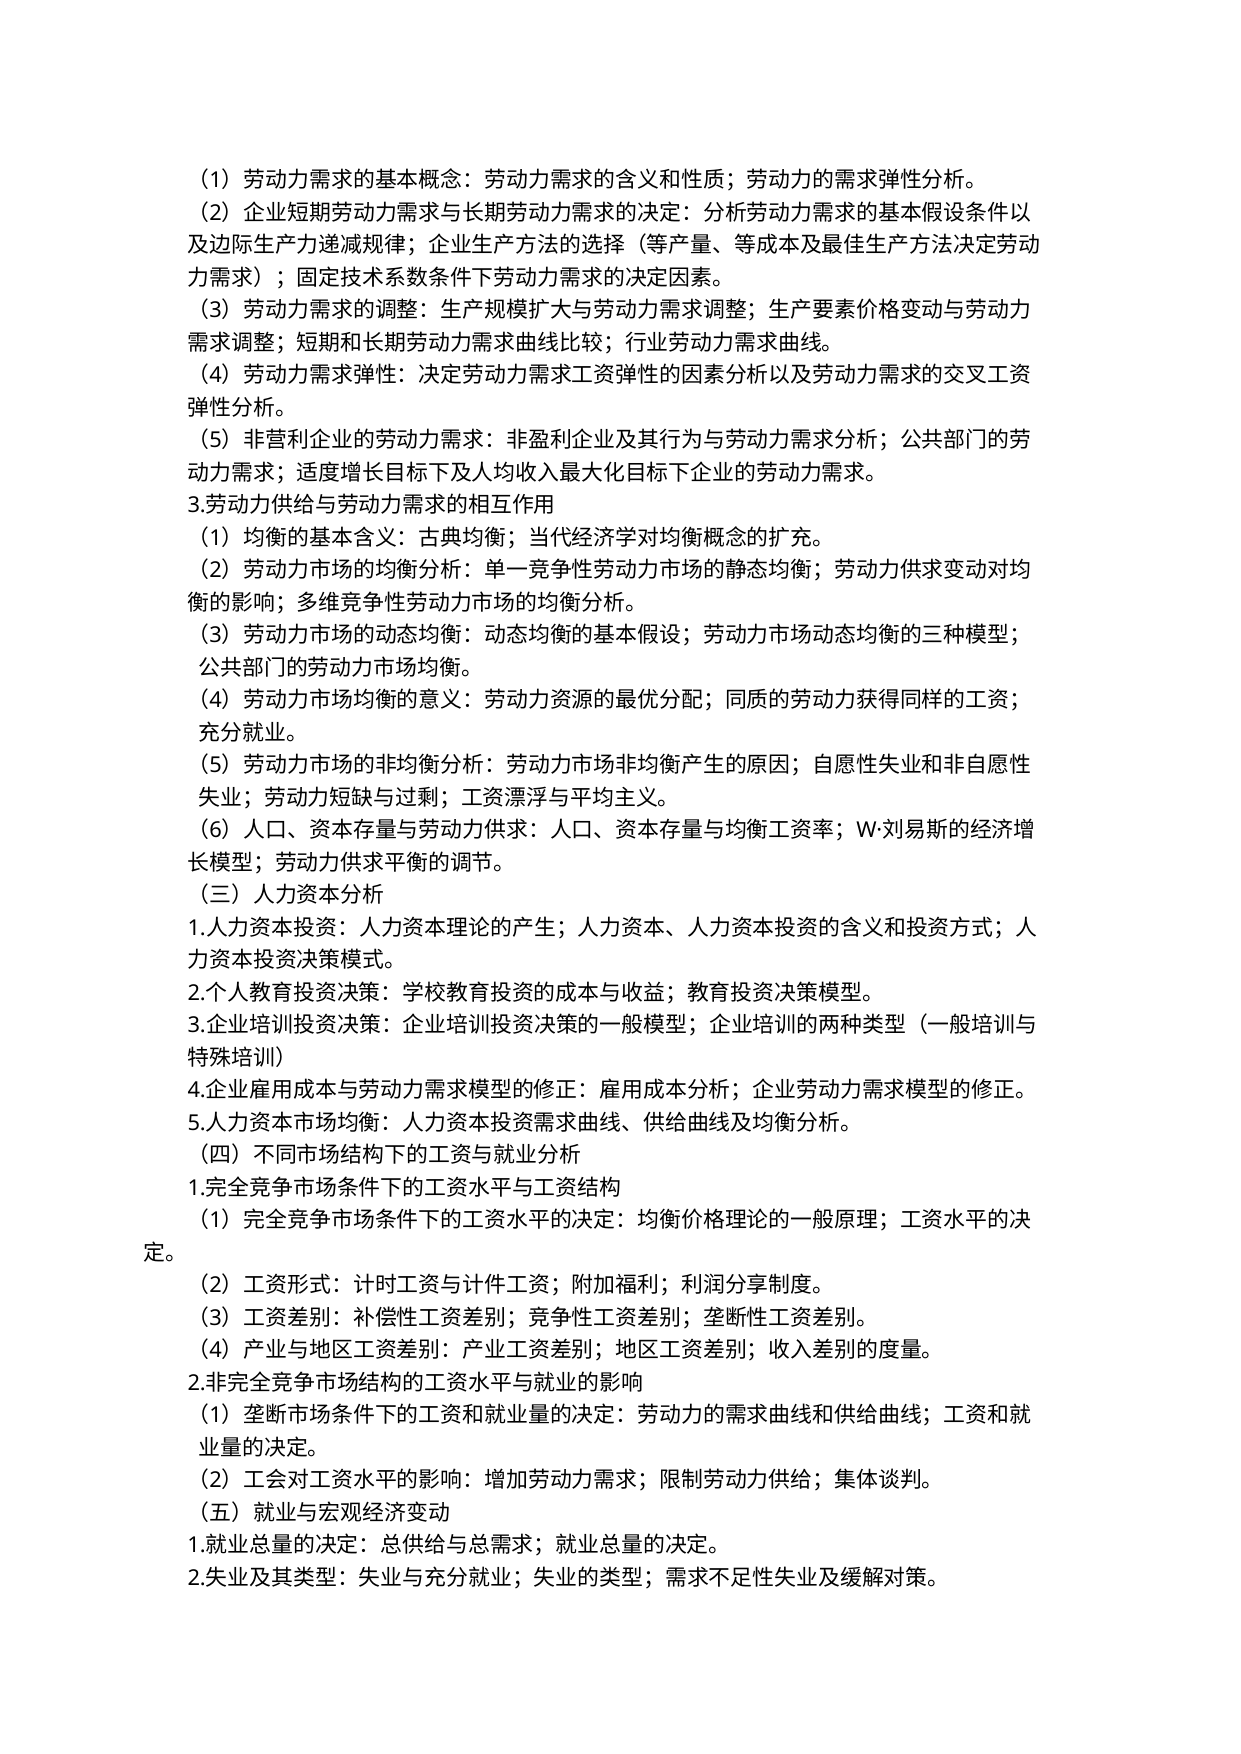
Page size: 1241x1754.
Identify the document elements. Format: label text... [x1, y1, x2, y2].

text （3）劳动力需求的调整：生产规模扩大与劳动力需求调整；生产要素价格变动与劳动力需求调整；短期和长期劳动力需求曲线比较；行业劳动力需求曲线。 [187, 292, 1053, 357]
text 4.企业雇用成本与劳动力需求模型的修正：雇用成本分析；企业劳动力需求模型的修正。 [143, 1072, 1053, 1104]
text （4）产业与地区工资差别：产业工资差别；地区工资差别；收入差别的度量。 [143, 1332, 1053, 1364]
text （1）完全竞争市场条件下的工资水平的决定：均衡价格理论的一般原理；工资水平的决定。 [143, 1202, 1053, 1267]
text （6）人口、资本存量与劳动力供求：人口、资本存量与均衡工资率；W·刘易斯的经济增长模型；劳动力供求平衡的调节。 [187, 812, 1053, 877]
text （四）不同市场结构下的工资与就业分析 [143, 1137, 1053, 1169]
text 1.人力资本投资：人力资本理论的产生；人力资本、人力资本投资的含义和投资方式；人力资本投资决策模式。 [187, 909, 1053, 974]
text （5）劳动力市场的非均衡分析：劳动力市场非均衡产生的原因；自愿性失业和非自愿性失业；劳动力短缺与过剩；工资漂浮与平均主义。 [187, 747, 1053, 812]
text （3）工资差别：补偿性工资差别；竞争性工资差别；垄断性工资差别。 [143, 1299, 1053, 1332]
text （5）非营利企业的劳动力需求：非盈利企业及其行为与劳动力需求分析；公共部门的劳动力需求；适度增长目标下及人均收入最大化目标下企业的劳动力需求。 [187, 422, 1053, 487]
text 3.企业培训投资决策：企业培训投资决策的一般模型；企业培训的两种类型（一般培训与特殊培训） [187, 1007, 1053, 1072]
text 1.完全竞争市场条件下的工资水平与工资结构 [143, 1169, 1053, 1202]
text （1）垄断市场条件下的工资和就业量的决定：劳动力的需求曲线和供给曲线；工资和就业量的决定。 [187, 1397, 1053, 1462]
text （3）劳动力市场的动态均衡：动态均衡的基本假设；劳动力市场动态均衡的三种模型；公共部门的劳动力市场均衡。 [187, 617, 1053, 682]
text （1）均衡的基本含义：古典均衡；当代经济学对均衡概念的扩充。 [143, 519, 1053, 552]
text 5.人力资本市场均衡：人力资本投资需求曲线、供给曲线及均衡分析。 [143, 1104, 1053, 1137]
text 2.失业及其类型：失业与充分就业；失业的类型；需求不足性失业及缓解对策。 [143, 1559, 1053, 1592]
text （2）企业短期劳动力需求与长期劳动力需求的决定：分析劳动力需求的基本假设条件以及边际生产力递减规律；企业生产方法的选择（等产量、等成本及最佳生产方法决定劳动力需求）；固定技术系数条件下劳动力需求的决定因素。 [187, 194, 1053, 292]
text 3.劳动力供给与劳动力需求的相互作用 [143, 487, 1053, 519]
text 1.就业总量的决定：总供给与总需求；就业总量的决定。 [143, 1527, 1053, 1559]
text 2.非完全竞争市场结构的工资水平与就业的影响 [143, 1364, 1053, 1397]
text 2.个人教育投资决策：学校教育投资的成本与收益；教育投资决策模型。 [143, 974, 1053, 1007]
text （4）劳动力需求弹性：决定劳动力需求工资弹性的因素分析以及劳动力需求的交叉工资弹性分析。 [187, 357, 1053, 422]
text （五）就业与宏观经济变动 [143, 1494, 1053, 1527]
text （2）工资形式：计时工资与计件工资；附加福利；利润分享制度。 [143, 1267, 1053, 1299]
text （1）劳动力需求的基本概念：劳动力需求的含义和性质；劳动力的需求弹性分析。 [143, 162, 1053, 194]
text （2）劳动力市场的均衡分析：单一竞争性劳动力市场的静态均衡；劳动力供求变动对均衡的影响；多维竞争性劳动力市场的均衡分析。 [187, 552, 1053, 617]
text （三）人力资本分析 [143, 877, 1053, 909]
text （4）劳动力市场均衡的意义：劳动力资源的最优分配；同质的劳动力获得同样的工资；充分就业。 [187, 682, 1053, 747]
text （2）工会对工资水平的影响：增加劳动力需求；限制劳动力供给；集体谈判。 [143, 1462, 1053, 1494]
